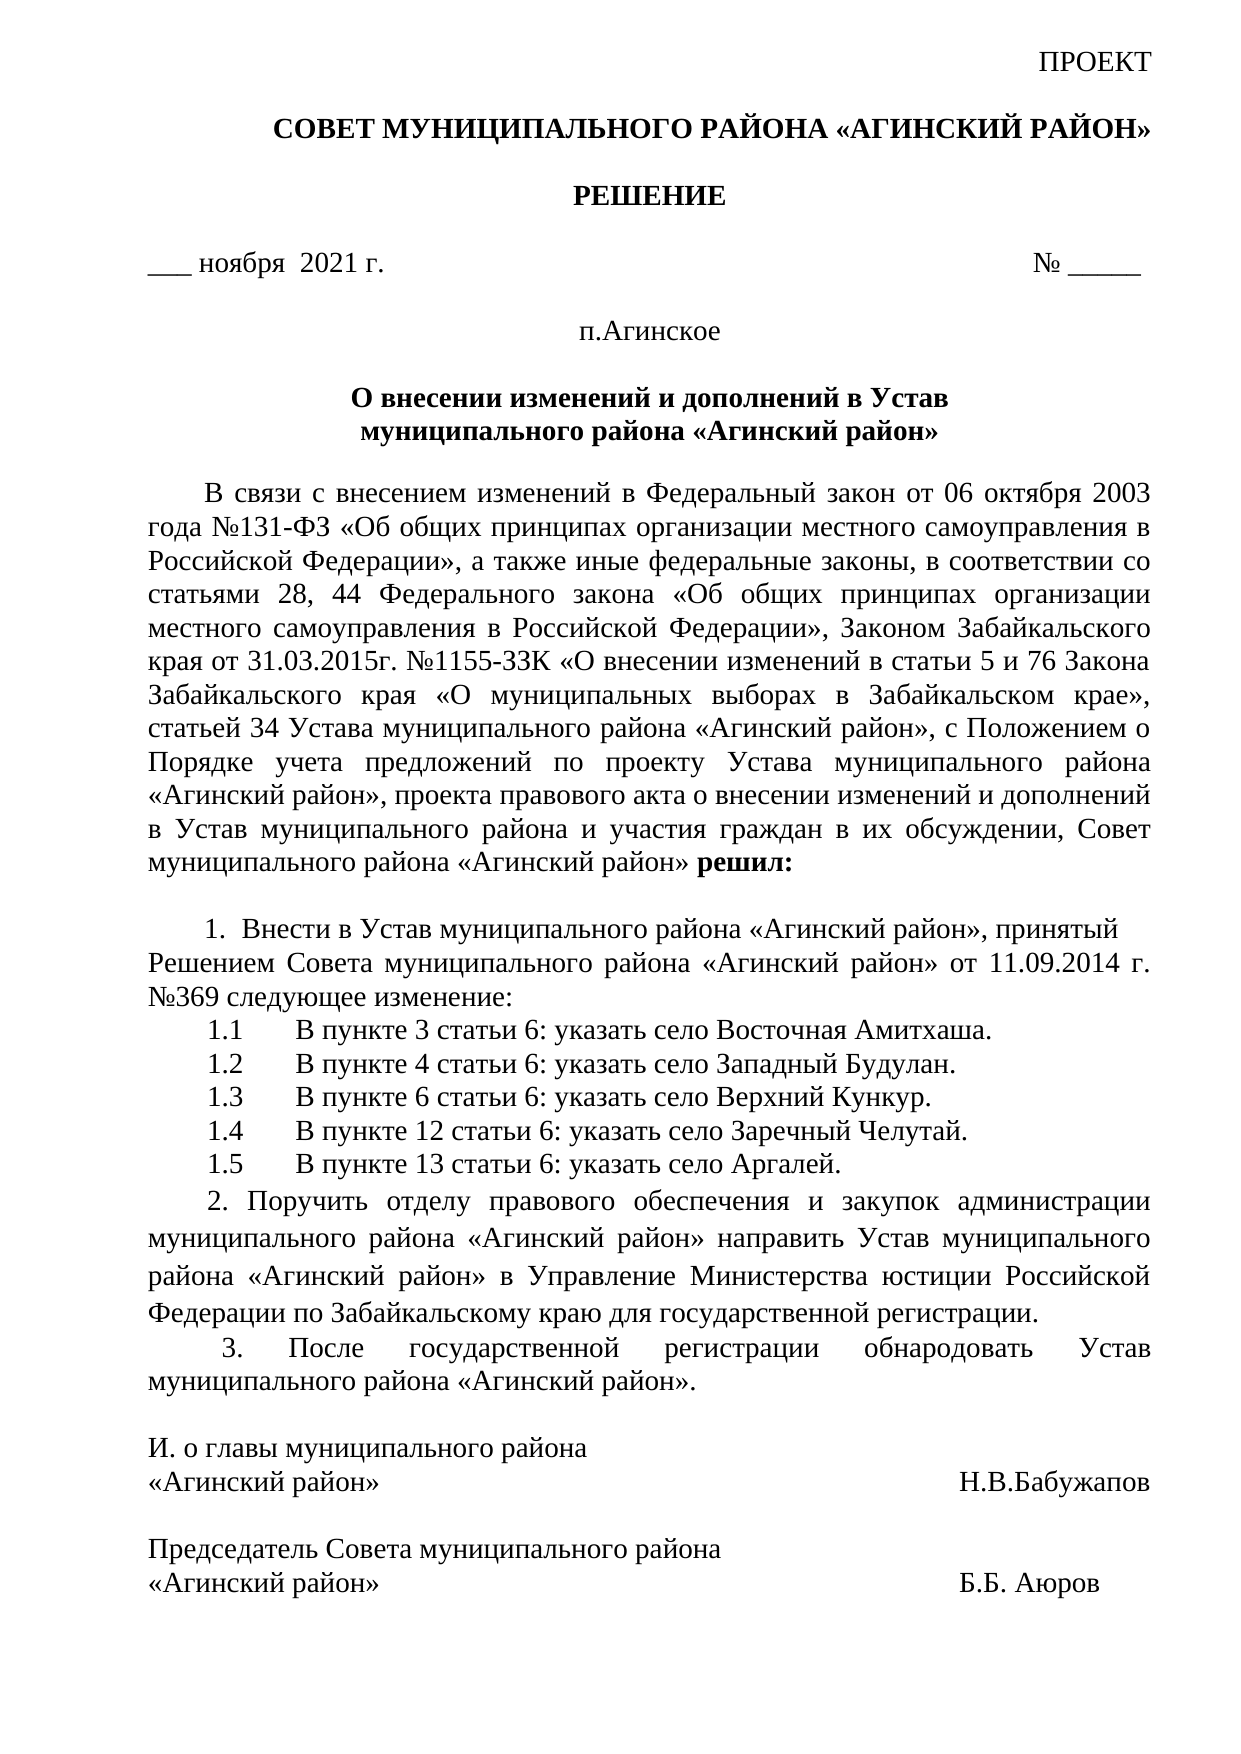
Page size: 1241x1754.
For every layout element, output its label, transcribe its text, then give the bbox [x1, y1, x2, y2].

text 2. Поручить отделу правового обеспечения и закупок администрации муниципального района «Агинский район» направить Устав муниципального района «Агинский район» в Управление Министерства юстиции Российской Федерации по Забайкальскому краю для государственной регистрации. [148, 1180, 1152, 1330]
text 3. После государственной регистрации обнародовать Устав муниципального района «Агинский район». [148, 1330, 1152, 1397]
text РЕШЕНИЕ [148, 178, 1152, 212]
text И. о главы муниципального района [148, 1431, 1152, 1464]
text «Агинский район» Н.В.Бабужапов [148, 1464, 1152, 1498]
list В пункте 4 статьи 6: указать село Западный Будулан. [207, 1046, 1152, 1079]
list В пункте 3 статьи 6: указать село Восточная Амитхаша. [207, 1012, 1152, 1046]
text Решением Совета муниципального района «Агинский район» от 11.09.2014 г. №369 следующее изменение: [148, 945, 1152, 1012]
text ПРОЕКТ [148, 44, 1152, 78]
text п.Агинское [148, 313, 1152, 346]
text В связи с внесением изменений в Федеральный закон от 06 октября 2003 года №131-ФЗ «Об общих принципах организации местного самоуправления в Российской Федерации», а также иные федеральные законы, в соответствии со статьями 28, 44 Федерального закона «Об общих принципах организации местного самоуправления в Российской Федерации», Законом Забайкальского края от 31.03.2015г. №1155-ЗЗК «О внесении изменений в статьи 5 и 76 Закона Забайкальского края «О муниципальных выборах в Забайкальском крае», статьей 34 Устава муниципального района «Агинский район», с Положением о Порядке учета предложений по проекту Устава муниципального района «Агинский район», проекта правового акта о внесении изменений и дополнений в Устав муниципального района и участия граждан в их обсуждении, Совет муниципального района «Агинский район» решил: [148, 476, 1152, 878]
text СОВЕТ МУНИЦИПАЛЬНОГО РАЙОНА «АГИНСКИЙ РАЙОН» [148, 111, 1152, 145]
list Внести в Устав муниципального района «Агинский район», принятый [204, 912, 1152, 945]
text Председатель Совета муниципального района [148, 1531, 1152, 1565]
text ___ ноября 2021 г. № _____ [148, 246, 1152, 279]
text «Агинский район» Б.Б. Аюров [148, 1565, 1152, 1598]
text О внесении изменений и дополнений в Устав [148, 380, 1152, 413]
list В пункте 6 статьи 6: указать село Верхний Кункур. [207, 1079, 1152, 1113]
text муниципального района «Агинский район» [148, 413, 1152, 447]
list В пункте 13 статьи 6: указать село Аргалей. [207, 1146, 1152, 1180]
list В пункте 12 статьи 6: указать село Заречный Челутай. [207, 1113, 1152, 1146]
